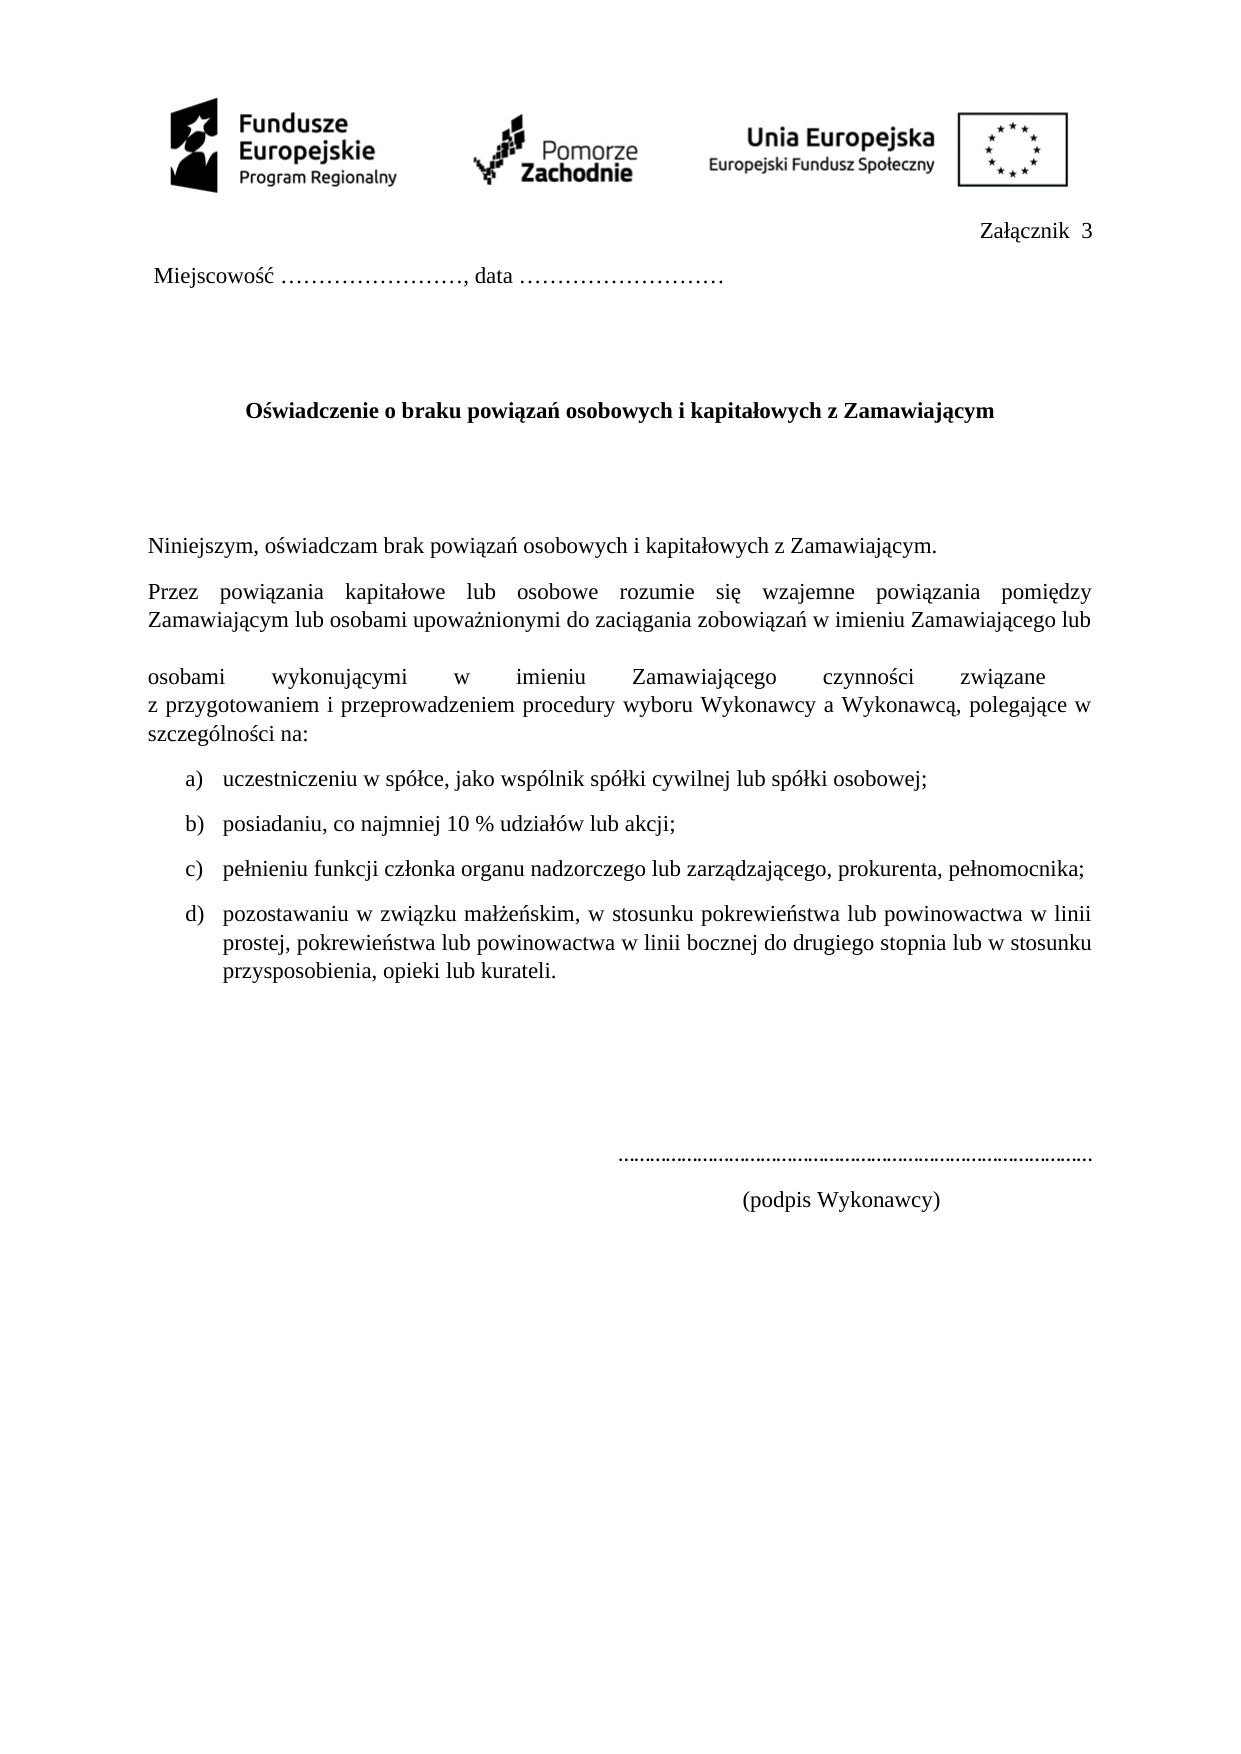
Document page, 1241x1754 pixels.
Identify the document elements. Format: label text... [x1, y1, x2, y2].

text Załącznik 3 [148, 217, 1093, 243]
text Niniejszym, oświadczam brak powiązań osobowych i kapitałowych z Zamawiającym. [148, 533, 1093, 559]
list uczestniczeniu w spółce, jako wspólnik spółki cywilnej lub spółki osobowej; [185, 765, 1093, 791]
text Miejscowość ……………………, data ……………………… [148, 262, 1093, 288]
list pełnieniu funkcji członka organu nadzorczego lub zarządzającego, prokurenta, pełnomocnika; [185, 855, 1093, 882]
text ……………………………………………………………………………… [148, 1139, 1093, 1167]
text (podpis Wykonawcy) [516, 1186, 1093, 1213]
picture [147, 73, 1092, 217]
text Oświadczenie o braku powiązań osobowych i kapitałowych z Zamawiającym [148, 397, 1093, 424]
list posiadaniu, co najmniej 10 % udziałów lub akcji; [185, 810, 1093, 836]
list pozostawaniu w związku małżeńskim, w stosunku pokrewieństwa lub powinowactwa w linii prostej, pokrewieństwa lub powinowactwa w linii bocznej do drugiego stopnia lub w stosunku przysposobienia, opieki lub kurateli. [185, 900, 1093, 983]
text Przez powiązania kapitałowe lub osobowe rozumie się wzajemne powiązania pomiędzy Zamawiającym lub osobami upoważnionymi do zaciągania zobowiązań w imieniu Zamawiającego lub osobami wykonującymi w imieniu Zamawiającego czynności związane z przygotowaniem i przeprowadzeniem procedury wyboru Wykonawcy a Wykonawcą, polegające w szczególności na: [148, 578, 1093, 746]
